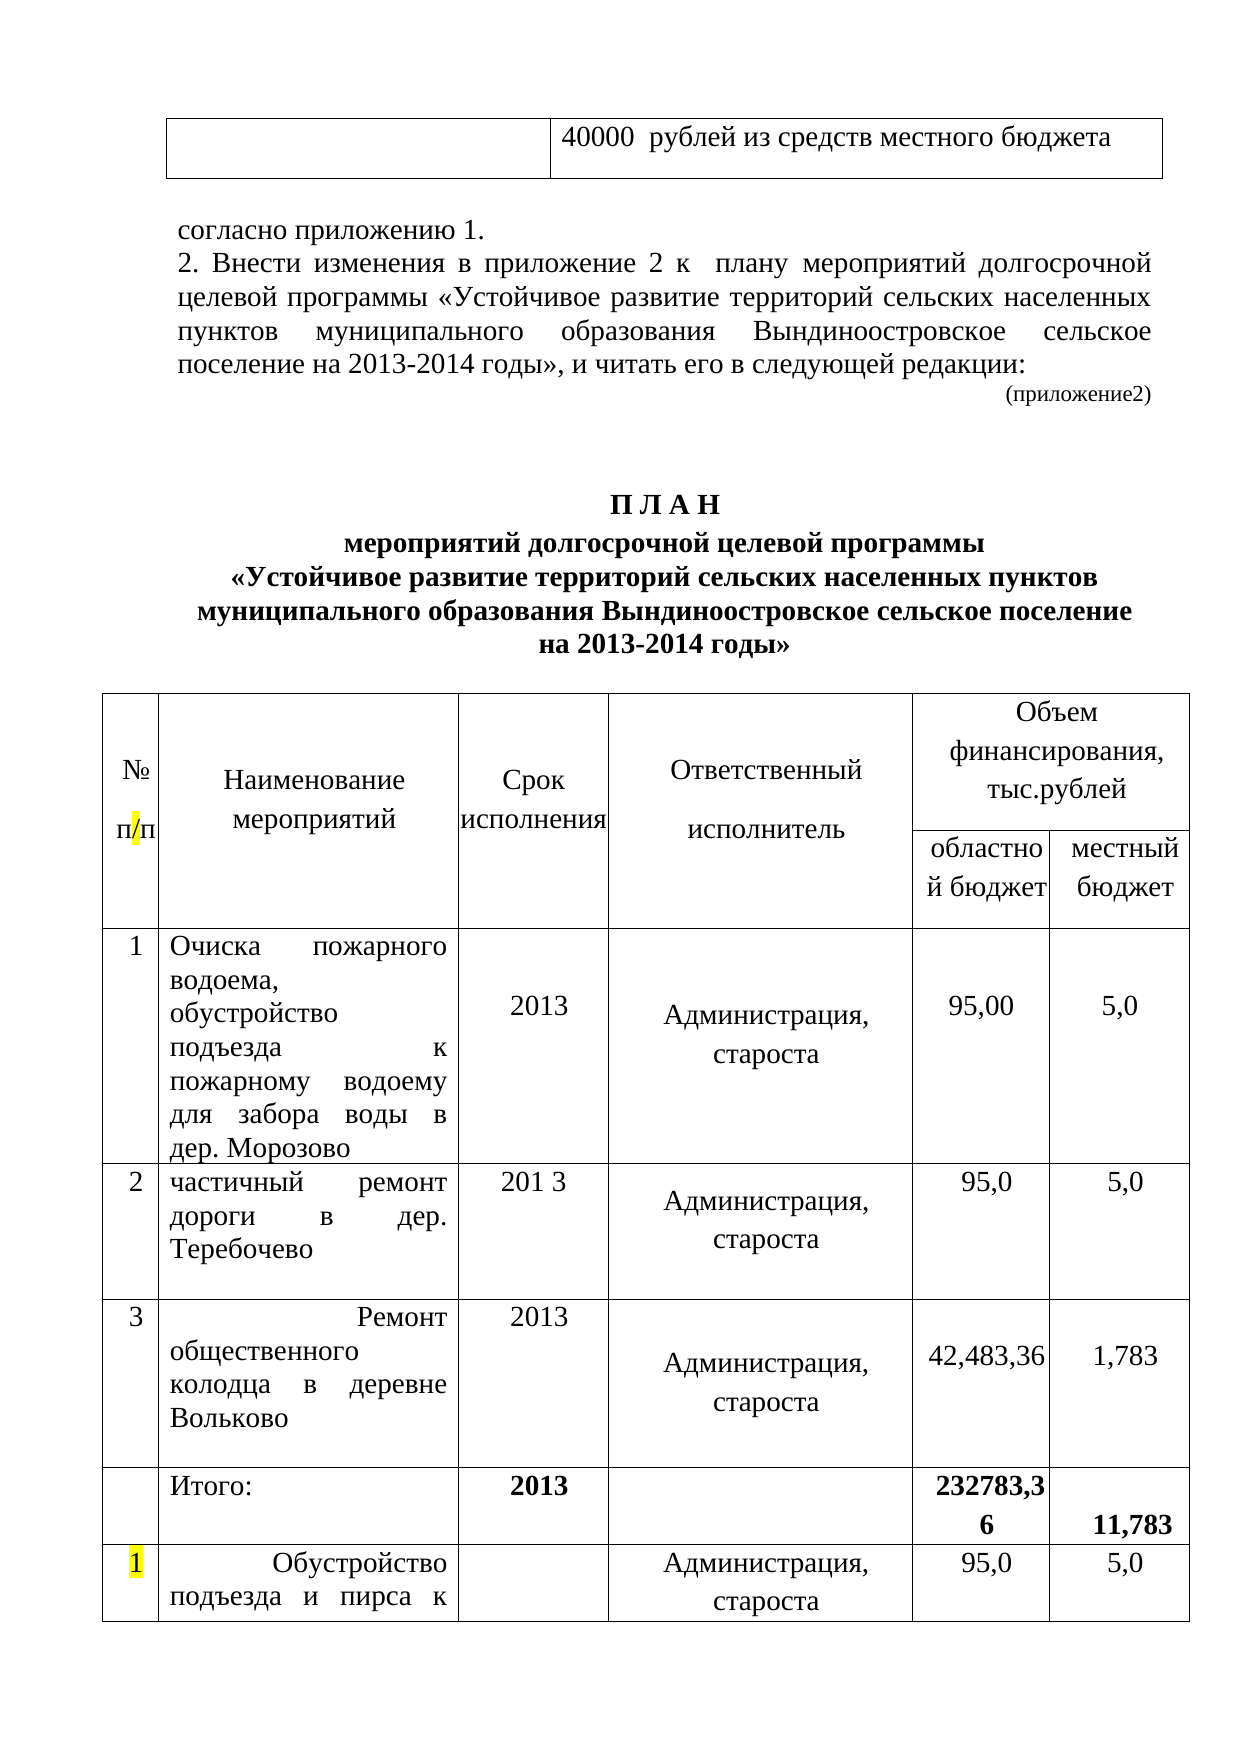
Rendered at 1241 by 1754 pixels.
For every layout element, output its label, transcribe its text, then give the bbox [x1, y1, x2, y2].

table_cell 201 3 [459, 1164, 608, 1298]
table_header Объем финансирования, тыс.рублей [913, 694, 1189, 829]
table_cell 2013 [459, 1300, 608, 1467]
table_cell 95,0 [913, 1164, 1049, 1298]
text мероприятий долгосрочной целевой программы [177, 526, 1152, 559]
table_cell 5,0 [1050, 929, 1189, 1163]
table_cell 1 [103, 929, 158, 1163]
text на 2013-2014 годы» [177, 626, 1152, 660]
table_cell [159, 1545, 458, 1621]
text (приложение2) [177, 380, 1152, 406]
table_cell 11,783 [1050, 1468, 1189, 1544]
table_cell 95,0 [913, 1545, 1049, 1621]
table_cell Администрация, староста [609, 1164, 912, 1298]
table_cell 1 [103, 1545, 158, 1621]
table_cell частичный ремонт дороги в дер. Теребочево [159, 1164, 458, 1298]
table_cell Администрация, староста [609, 1300, 912, 1467]
table_cell Ремонт общественного колодца в деревне Вольково [159, 1300, 458, 1467]
table_cell 42,483,36 [913, 1300, 1049, 1467]
table_cell 95,00 [913, 929, 1049, 1163]
table_cell 232783,36 [913, 1468, 1049, 1544]
table_header № п/п [103, 694, 158, 927]
table_cell местный бюджет [1050, 831, 1189, 927]
table_cell Итого: [159, 1468, 458, 1544]
table_cell 2 [103, 1164, 158, 1298]
table_cell областной бюджет [913, 831, 1049, 927]
table_cell [103, 1468, 158, 1544]
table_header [551, 119, 1162, 177]
table_cell 1,783 [1050, 1300, 1189, 1467]
table_header Наименование мероприятий [159, 694, 458, 927]
table_cell [459, 1545, 608, 1621]
table_cell 3 [103, 1300, 158, 1467]
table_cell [609, 1545, 912, 1621]
table_cell 2013 [459, 929, 608, 1163]
table_header Срок исполнения [459, 694, 608, 927]
table_cell 5,0 [1050, 1164, 1189, 1298]
text 2. Внести изменения в приложение 2 к плану мероприятий долгосрочной целевой программы «Устойчивое развитие территорий сельских населенных пунктов муниципального образования Вындиноостровское сельское поселение на 2013-2014 годы», и читать его в следующей редакции: [177, 246, 1152, 380]
text П Л А Н [177, 487, 1152, 521]
text согласно приложению 1. [177, 212, 1152, 246]
table_cell 5,0 [1050, 1545, 1189, 1621]
table_header Ответственный исполнитель [609, 694, 912, 927]
table_cell 2013 [459, 1468, 608, 1544]
table_cell Администрация, староста [609, 929, 912, 1163]
text «Устойчивое развитие территорий сельских населенных пунктов муниципального образования Вындиноостровское сельское поселение [177, 559, 1152, 626]
table_cell [609, 1468, 912, 1544]
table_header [167, 119, 550, 177]
table_cell Очиска пожарного водоема, обустройство подъезда к пожарному водоему для забора воды в дер. Морозово [159, 929, 458, 1163]
